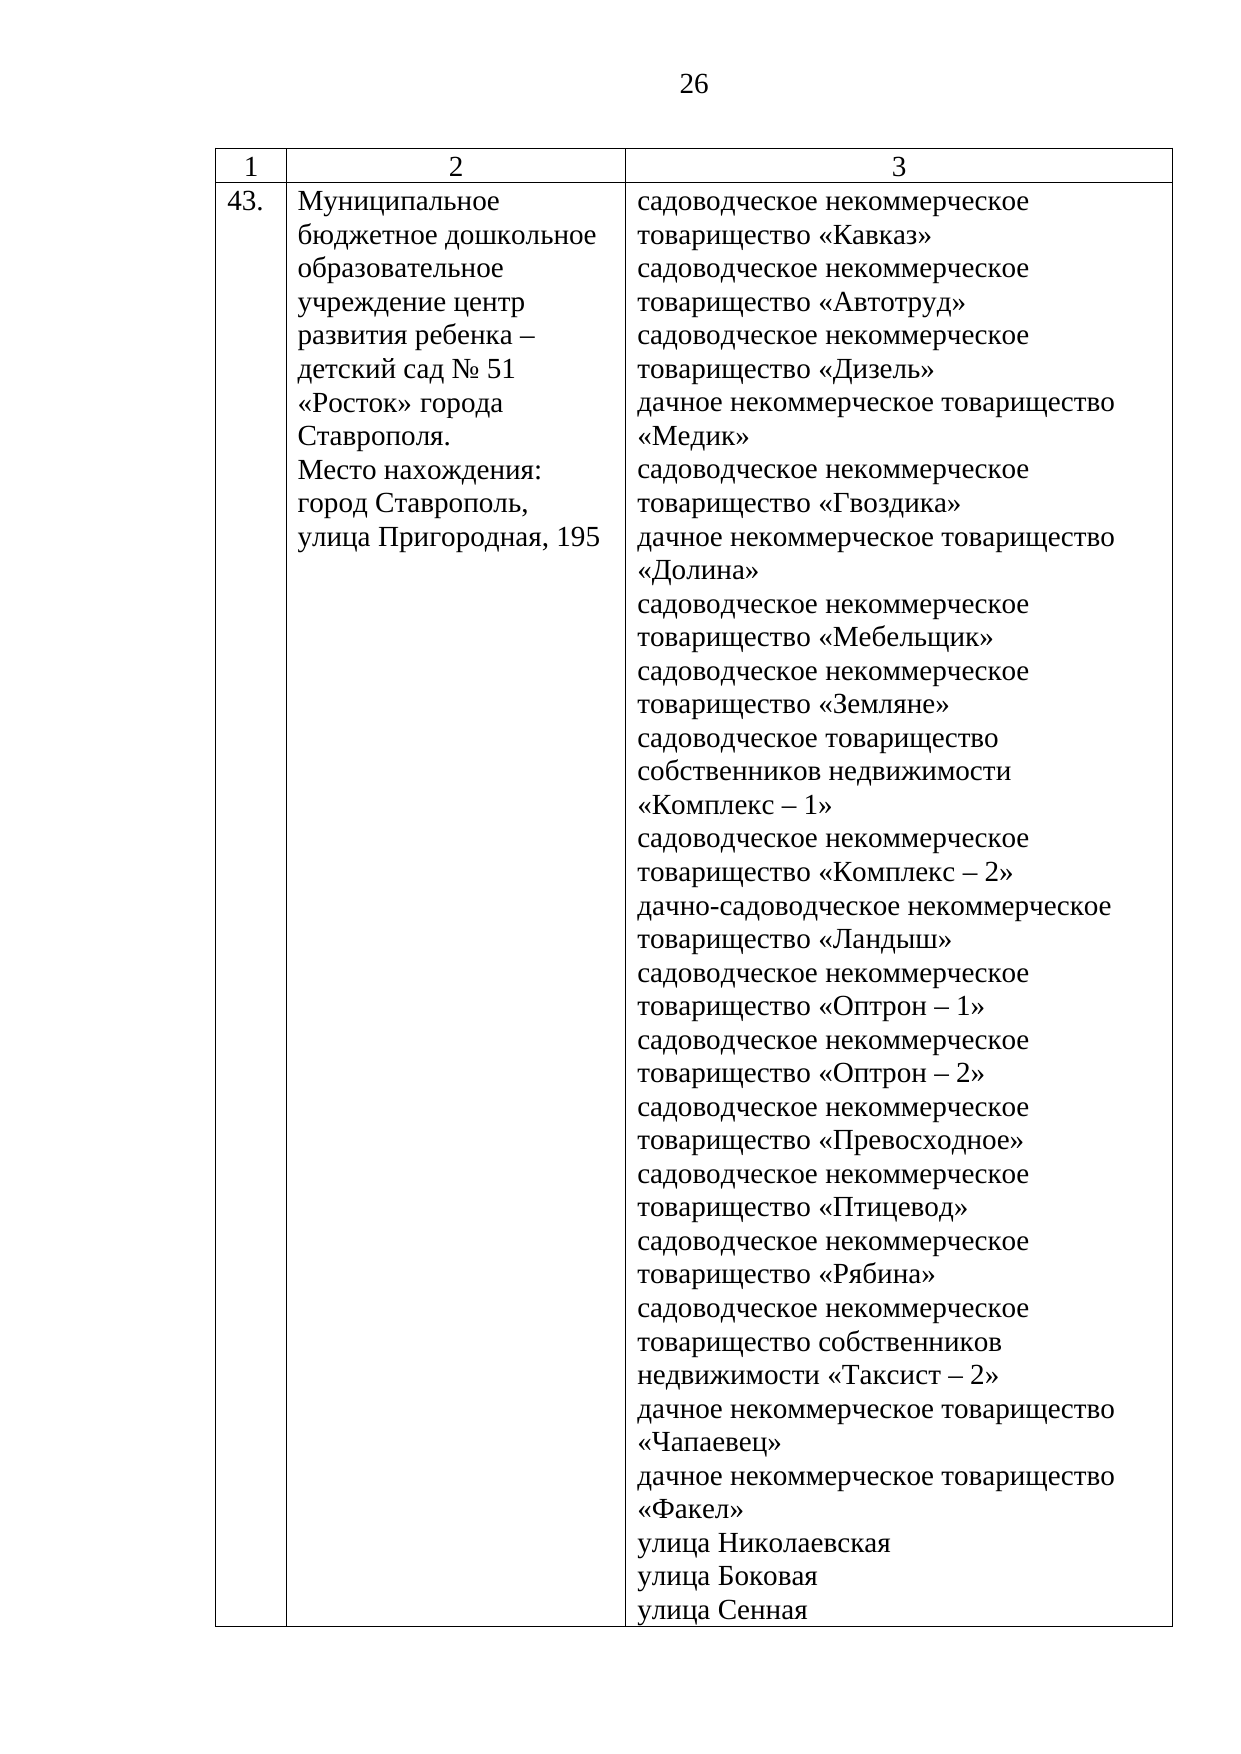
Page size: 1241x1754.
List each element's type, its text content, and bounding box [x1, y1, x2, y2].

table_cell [626, 183, 1172, 1626]
table_header 3 [626, 149, 1172, 182]
table_header 1 [216, 149, 286, 182]
table_cell 43. [216, 183, 286, 1626]
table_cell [287, 183, 625, 1626]
table_header 2 [287, 149, 625, 182]
